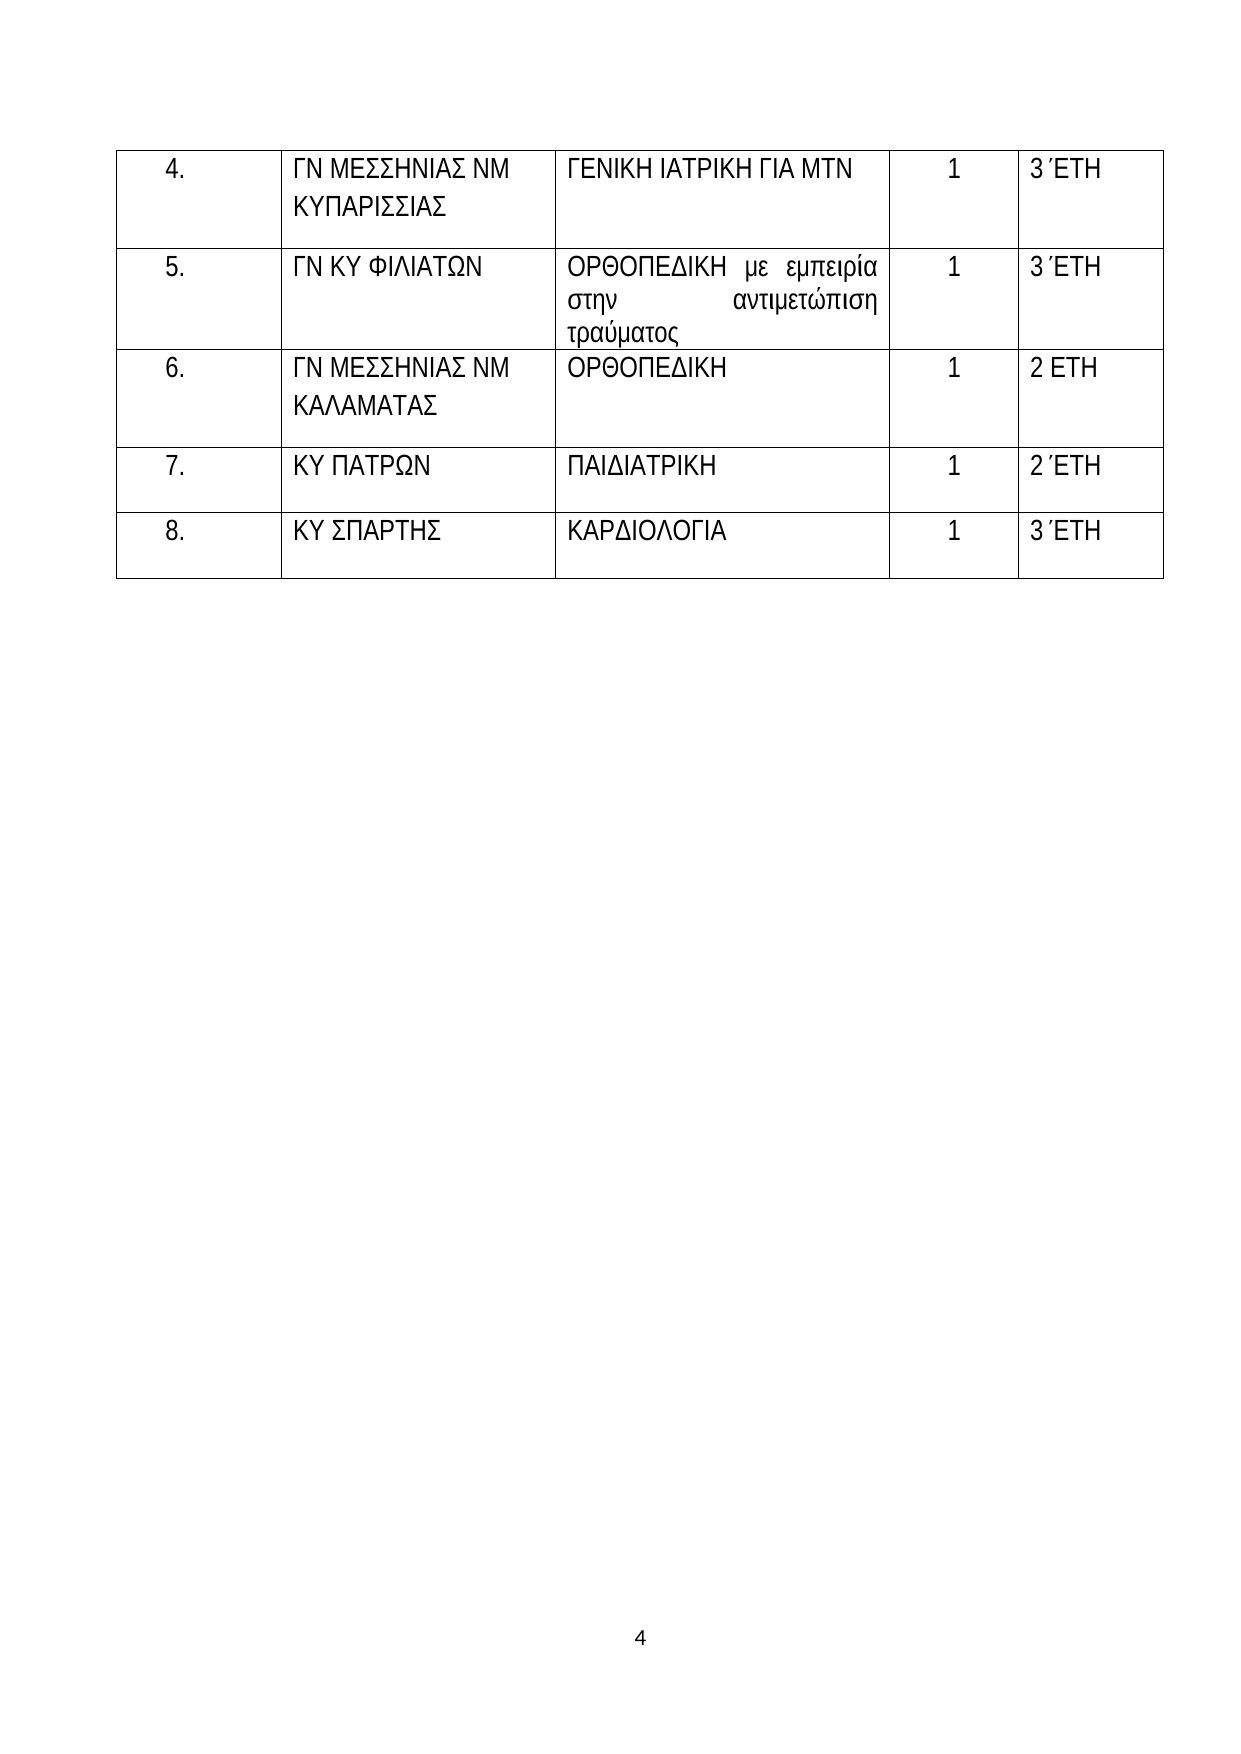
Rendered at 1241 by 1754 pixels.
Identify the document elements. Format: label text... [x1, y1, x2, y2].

table_cell [117, 448, 281, 512]
table_cell 1 [890, 151, 1018, 248]
table_cell ΓΝ ΜΕΣΣΗΝΙΑΣ ΝΜ ΚΥΠΑΡΙΣΣΙΑΣ [282, 151, 555, 248]
table_cell 1 [890, 448, 1018, 512]
table_cell [117, 350, 281, 447]
table_cell [117, 151, 281, 248]
table_cell [117, 513, 281, 578]
table_cell 2 ΕΤΗ [1019, 350, 1163, 447]
table_cell ΓΝ ΜΕΣΣΗΝΙΑΣ ΝΜ ΚΑΛΑΜΑΤΑΣ [282, 350, 555, 447]
table_cell ΚΥ ΣΠΑΡΤΗΣ [282, 513, 555, 578]
table_cell ΚΑΡΔΙΟΛΟΓΙΑ [556, 513, 889, 578]
table_cell 2 ΈΤΗ [1019, 448, 1163, 512]
table_cell 1 [890, 513, 1018, 578]
table_cell 3 ΈΤΗ [1019, 151, 1163, 248]
table_cell ΓΕΝΙΚΗ ΙΑΤΡΙΚΗ ΓΙΑ ΜΤΝ [556, 151, 889, 248]
table_cell 1 [890, 350, 1018, 447]
table_cell ΓΝ ΚΥ ΦΙΛΙΑΤΩΝ [282, 249, 555, 349]
table_cell [117, 249, 281, 349]
table_cell ΟΡΘΟΠΕΔΙΚΗ [556, 350, 889, 447]
table_cell 3 ΈΤΗ [1019, 249, 1163, 349]
table_cell ΠΑΙΔΙΑΤΡΙΚΗ [556, 448, 889, 512]
table_cell ΟΡΘΟΠΕΔΙΚΗ με εμπειρία στην αντιμετώπιση τραύματος [556, 249, 889, 349]
table_cell 1 [890, 249, 1018, 349]
table_cell ΚΥ ΠΑΤΡΩΝ [282, 448, 555, 512]
table_cell 3 ΈΤΗ [1019, 513, 1163, 578]
